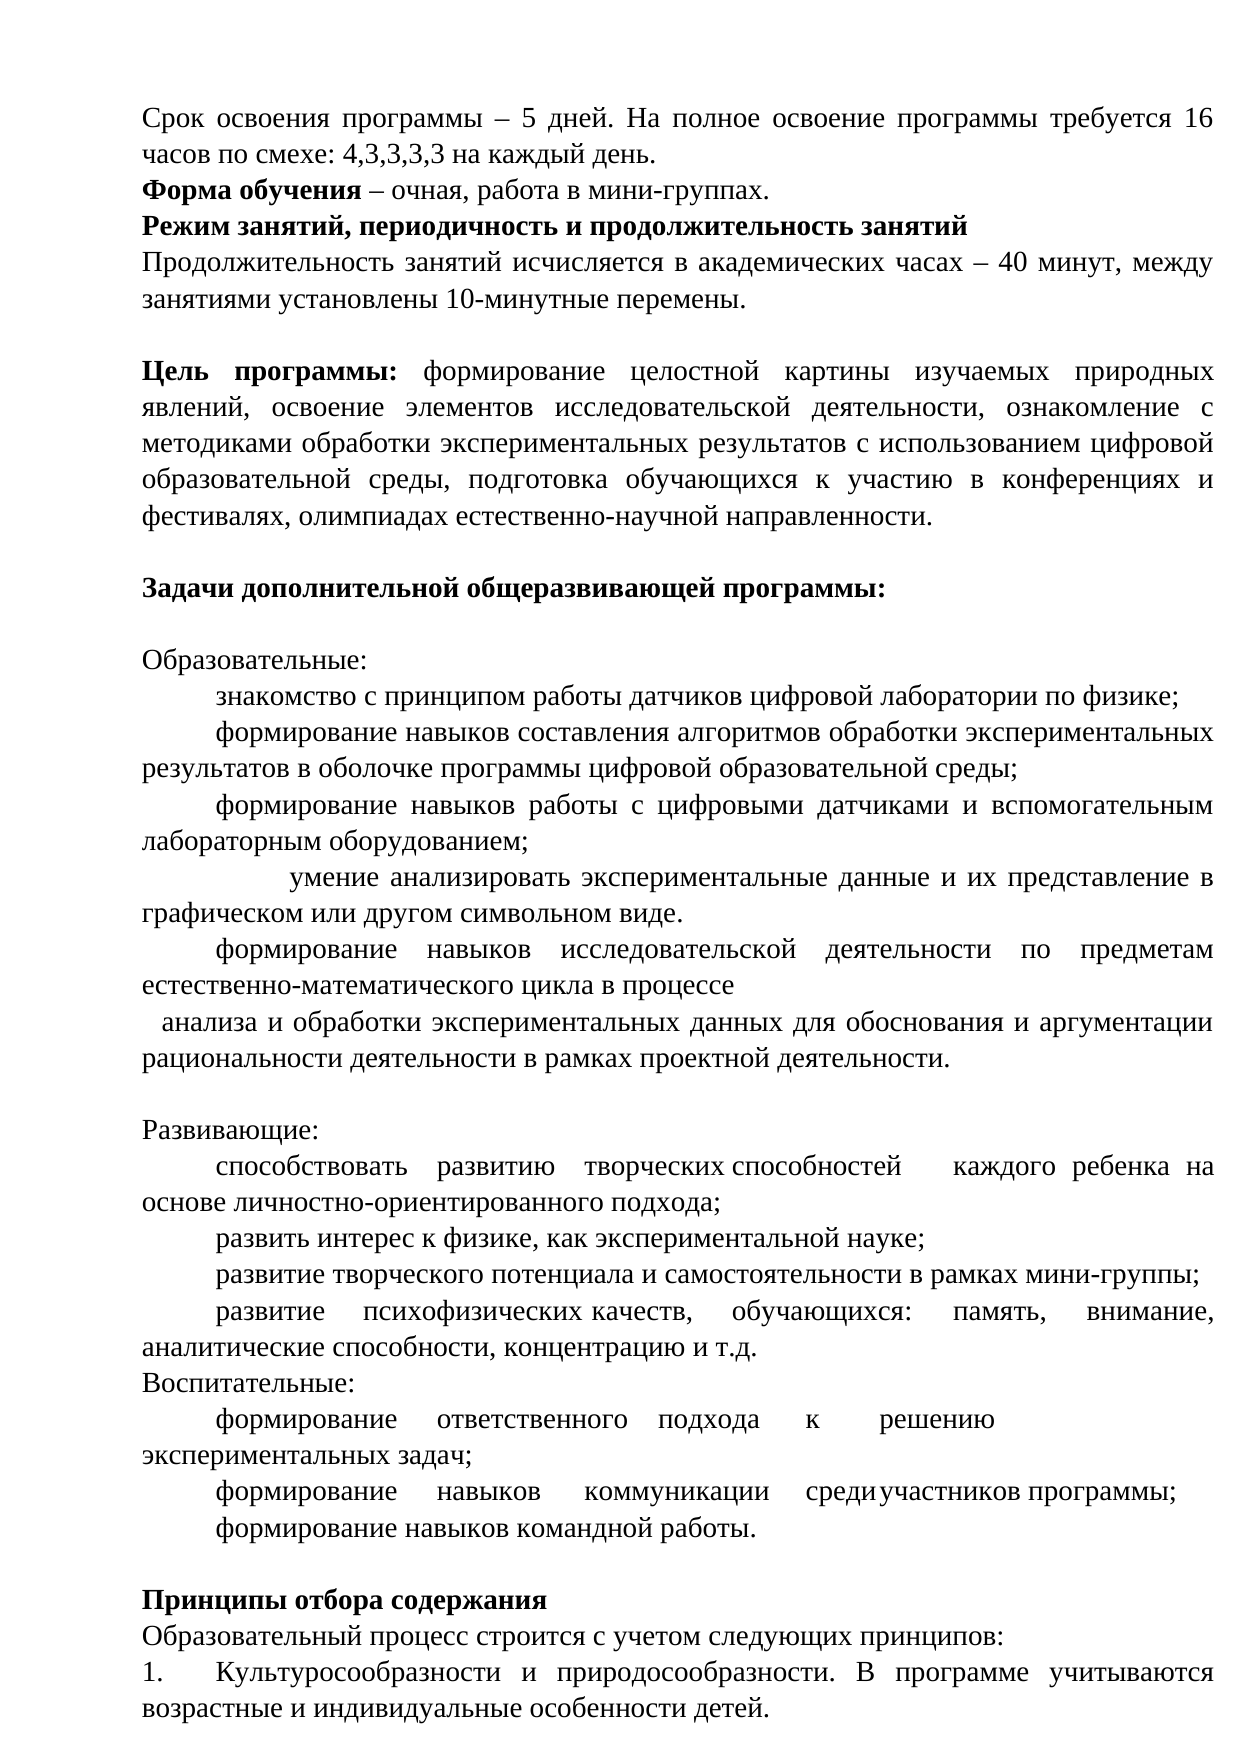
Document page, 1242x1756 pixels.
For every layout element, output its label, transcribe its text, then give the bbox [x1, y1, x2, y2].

text Продолжительность занятий исчисляется в академических часах – 40 минут, между занятиями установлены 10-минутные перемены. [142, 244, 1214, 314]
text Форма обучения – очная, работа в мини-группах. [142, 172, 1214, 206]
text Задачи дополнительной общеразвивающей программы: [142, 570, 1214, 603]
text  формирование навыков исследовательской деятельности по предметам естественно-математического цикла в процессе [142, 931, 1214, 1001]
text  развитие творческого потенциала и самостоятельности в рамках мини-группы; [142, 1257, 1214, 1290]
text Образовательный процесс строится с учетом следующих принципов: [142, 1618, 1214, 1652]
text  формирование навыков командной работы. [142, 1510, 1214, 1543]
text  формирование ответственного подхода к решению экспериментальных задач; [142, 1401, 1214, 1471]
text  развитие психофизических качеств, обучающихся: память, внимание, аналитические способности, концентрацию и т.д. [142, 1293, 1214, 1362]
text  способствовать развитию творческих способностей каждого ребенка на основе личностно-ориентированного подхода; [142, 1148, 1214, 1218]
text  умение анализировать экспериментальные данные и их представление в графическом или другом символьном виде. [142, 859, 1214, 929]
text Принципы отбора содержания [142, 1582, 1214, 1616]
text Срок освоения программы – 5 дней. На полное освоение программы требуется 16 часов по смехе: 4,3,3,3,3 на каждый день. [142, 100, 1214, 170]
text Развивающие: [142, 1112, 1214, 1146]
text  формирование навыков работы с цифровыми датчиками и вспомогательным лабораторным оборудованием; [142, 787, 1214, 856]
text Образовательные: [142, 642, 1214, 676]
text  знакомство с принципом работы датчиков цифровой лаборатории по физике; [142, 678, 1214, 712]
text  формирование навыков составления алгоритмов обработки экспериментальных результатов в оболочке программы цифровой образовательной среды; [142, 714, 1214, 784]
text  развить интерес к физике, как экспериментальной науке; [142, 1221, 1214, 1254]
text 1. Культуросообразности и природосообразности. В программе учитываются возрастные и индивидуальные особенности детей. [142, 1654, 1214, 1724]
text анализа и обработки экспериментальных данных для обоснования и аргументации рациональности деятельности в рамках проектной деятельности. [142, 1004, 1214, 1073]
text Воспитательные: [142, 1365, 1214, 1399]
text Режим занятий, периодичность и продолжительность занятий [142, 208, 1214, 242]
text  формирование навыков коммуникации среди участников программы; [142, 1473, 1214, 1507]
text Цель программы: формирование целостной картины изучаемых природных явлений, освоение элементов исследовательской деятельности, ознакомление с методиками обработки экспериментальных результатов с использованием цифровой образовательной среды, подготовка обучающихся к участию в конференциях и фестивалях, олимпиадах естественно-научной направленности. [142, 353, 1214, 531]
